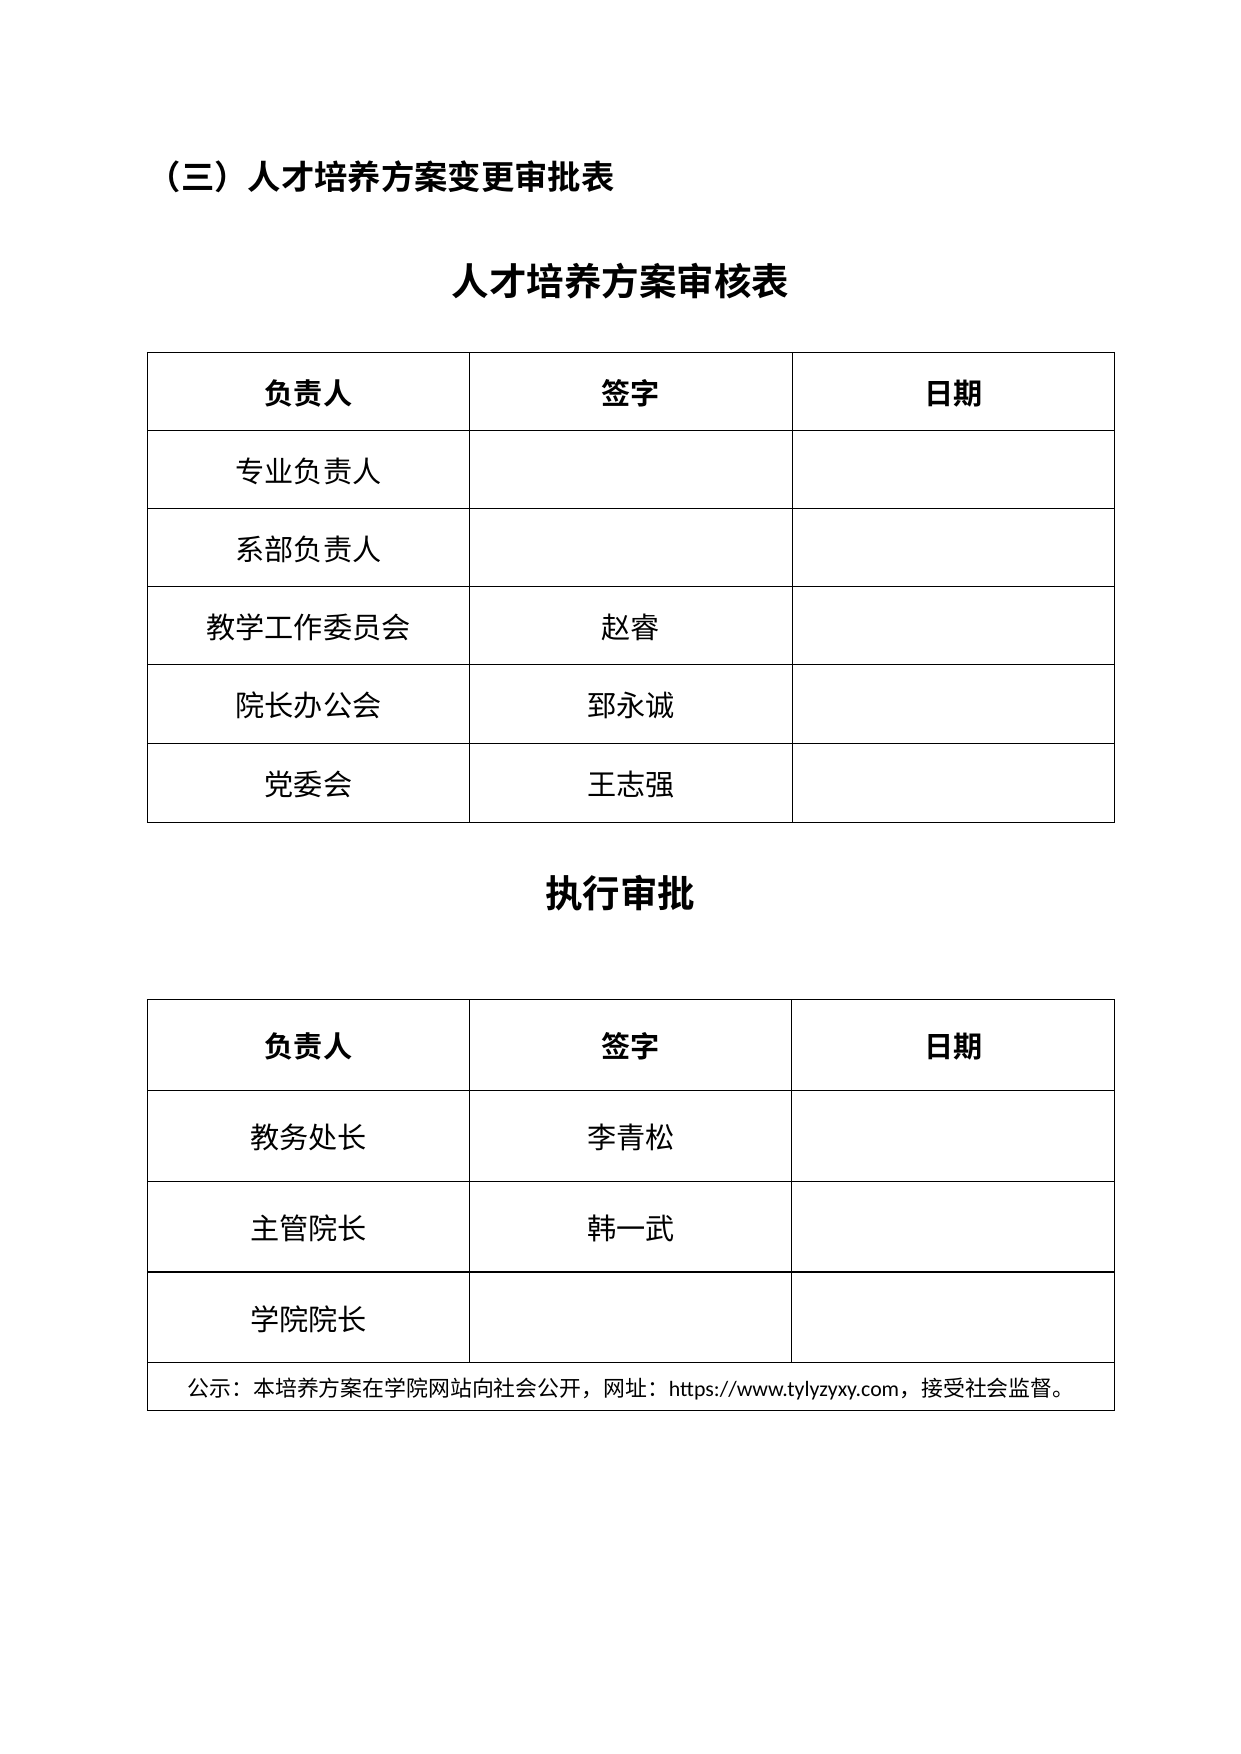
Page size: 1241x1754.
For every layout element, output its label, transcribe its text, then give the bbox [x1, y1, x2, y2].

table_cell [793, 431, 1114, 508]
table_cell 系部负责人 [148, 509, 469, 586]
table_header 日期 [793, 353, 1114, 430]
table_cell [793, 509, 1114, 586]
table_cell 主管院长 [148, 1182, 469, 1271]
table_cell 韩一武 [470, 1182, 791, 1271]
table_cell [793, 665, 1114, 742]
text 执行审批 [148, 864, 1093, 918]
table_cell [793, 587, 1114, 664]
table_header 负责人 [148, 353, 469, 430]
table_header 签字 [470, 353, 792, 430]
table_cell 公示：本培养方案在学院网站向社会公开，网址：https://www.tylyzyxy.com，接受社会监督。 [148, 1363, 1114, 1410]
table_header 签字 [470, 1000, 791, 1090]
table_cell [470, 431, 792, 508]
table_cell 教务处长 [148, 1091, 469, 1181]
table_header 日期 [792, 1000, 1114, 1090]
table_cell [470, 1273, 791, 1362]
table_cell 党委会 [148, 744, 469, 822]
table_cell 王志强 [470, 744, 792, 822]
table_cell 李青松 [470, 1091, 791, 1181]
table_cell [792, 1091, 1114, 1181]
table_cell 学院院长 [148, 1273, 469, 1362]
table_cell [793, 744, 1114, 822]
table_cell 专业负责人 [148, 431, 469, 508]
table_cell [470, 509, 792, 586]
table_cell 教学工作委员会 [148, 587, 469, 664]
table_cell 院长办公会 [148, 665, 469, 742]
table_cell [792, 1273, 1114, 1362]
table_header 负责人 [148, 1000, 469, 1090]
text （三）人才培养方案变更审批表 [148, 148, 1093, 200]
table_cell 赵睿 [470, 587, 792, 664]
text 人才培养方案审核表 [148, 200, 1093, 306]
table_cell [792, 1182, 1114, 1271]
table_cell 郅永诚 [470, 665, 792, 742]
